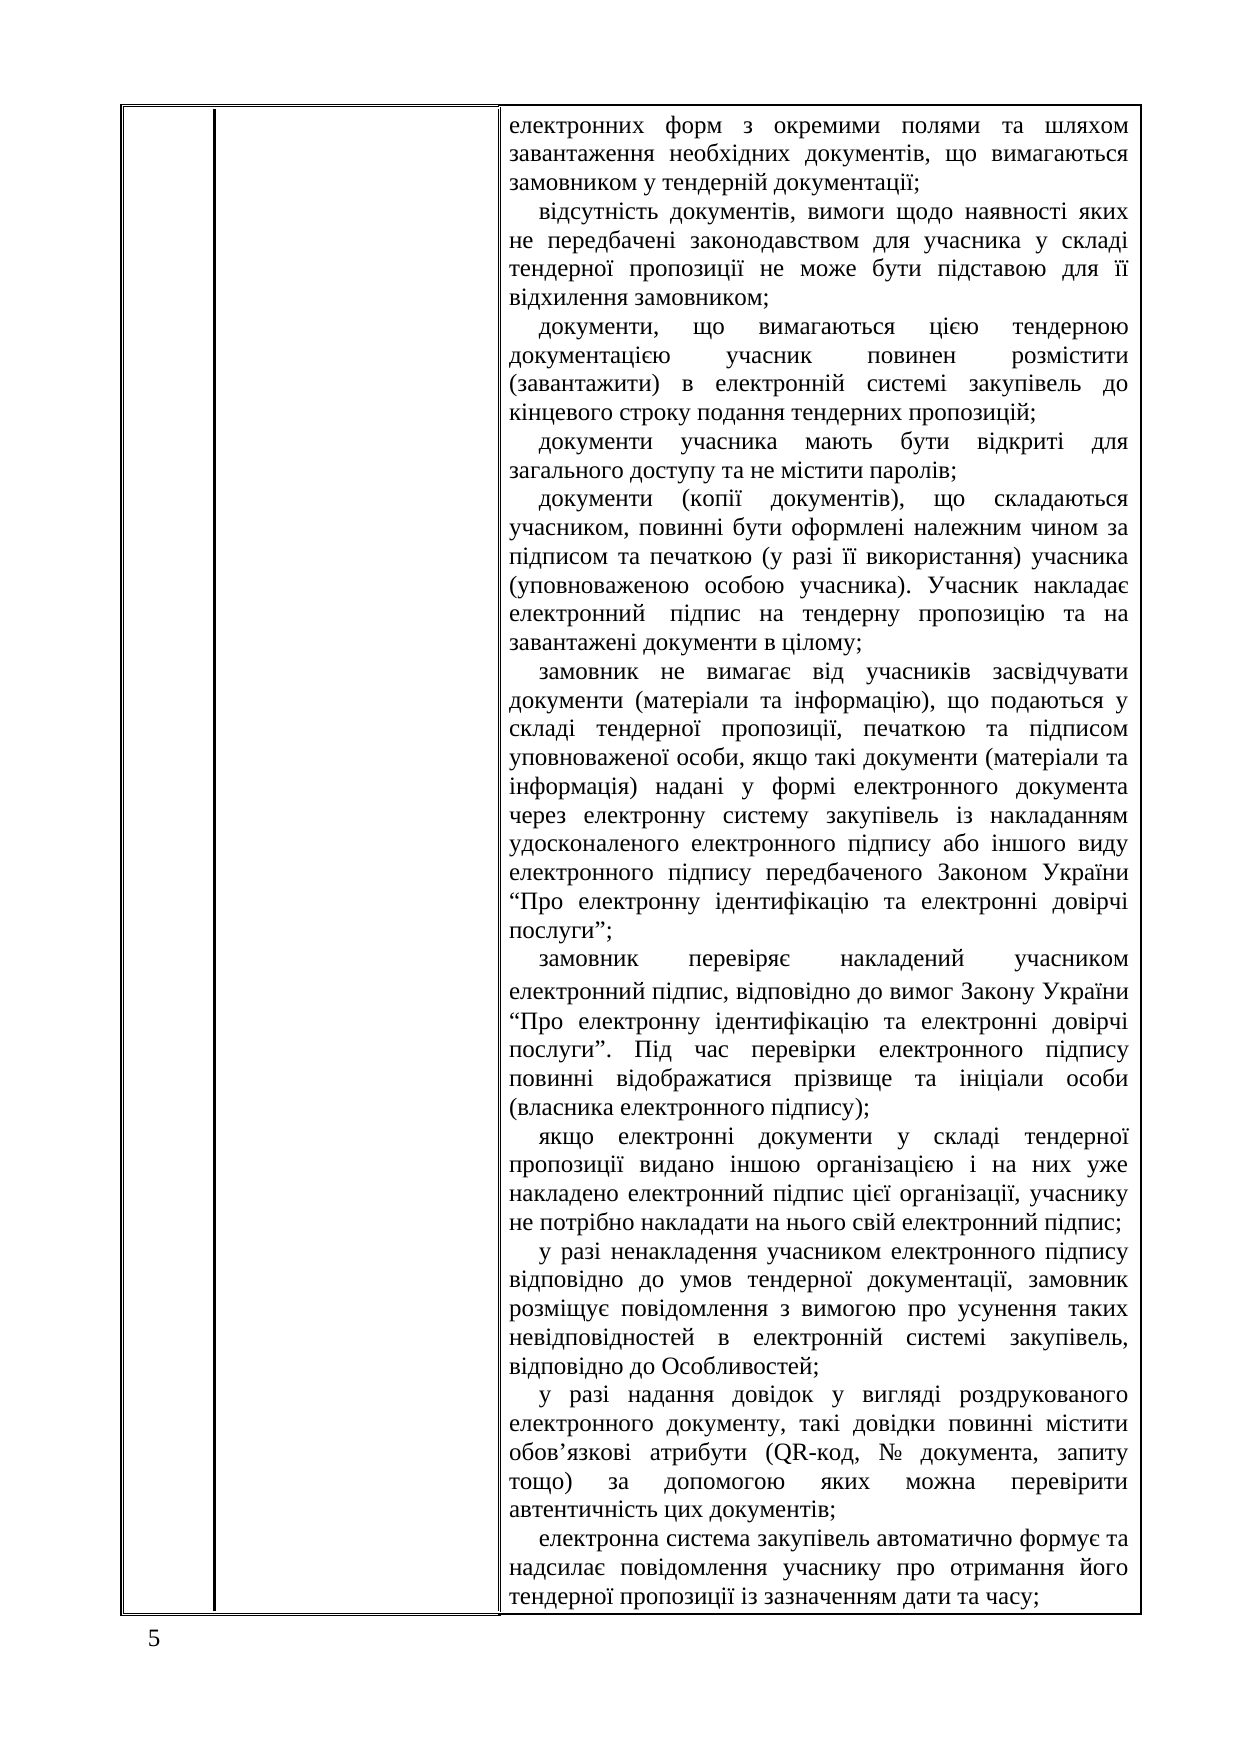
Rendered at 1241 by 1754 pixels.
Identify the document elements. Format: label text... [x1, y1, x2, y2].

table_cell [214, 107, 499, 1613]
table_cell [499, 106, 1140, 1613]
table_cell 1 [124, 107, 214, 1613]
